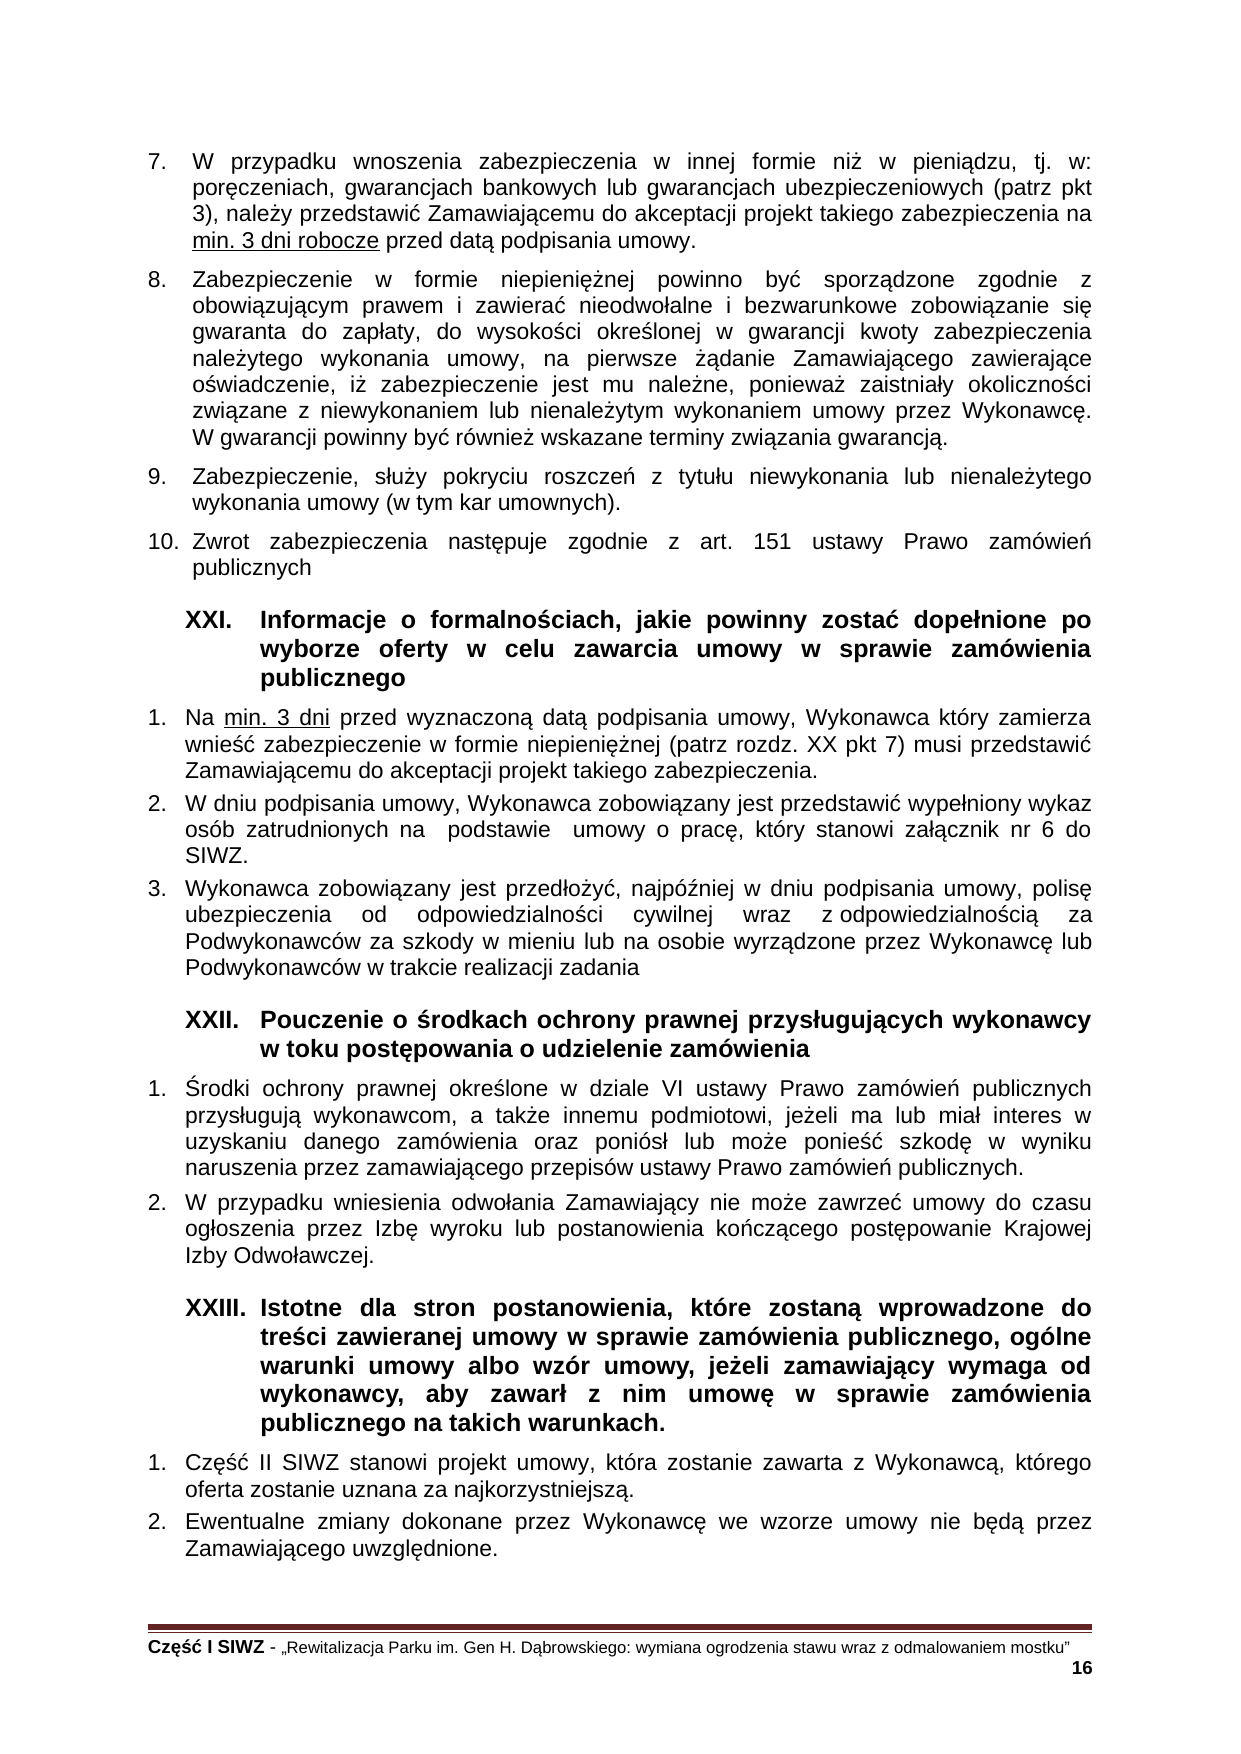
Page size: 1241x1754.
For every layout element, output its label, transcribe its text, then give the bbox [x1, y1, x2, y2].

list Środki ochrony prawnej określone w dziale VI ustawy Prawo zamówień publicznych przysługują wykonawcom, a także innemu podmiotowi, jeżeli ma lub miał interes w uzyskaniu danego zamówienia oraz poniósł lub może ponieść szkodę w wyniku naruszenia przez zamawiającego przepisów ustawy Prawo zamówień publicznych. [148, 1075, 1092, 1181]
list W przypadku wnoszenia zabezpieczenia w innej formie niż w pieniądzu, tj. w: poręczeniach, gwarancjach bankowych lub gwarancjach ubezpieczeniowych (patrz pkt 3), należy przedstawić Zamawiającemu do akceptacji projekt takiego zabezpieczenia na min. 3 dni robocze przed datą podpisania umowy. [148, 148, 1092, 253]
subtitle Pouczenie o środkach ochrony prawnej przysługujących wykonawcy w toku postępowania o udzielenie zamówienia [185, 1005, 1092, 1063]
list Wykonawca zobowiązany jest przedłożyć, najpóźniej w dniu podpisania umowy, polisę ubezpieczenia od odpowiedzialności cywilnej wraz z odpowiedzialnością za Podwykonawców za szkody w mieniu lub na osobie wyrządzone przez Wykonawcę lub Podwykonawców w trakcie realizacji zadania [148, 875, 1092, 980]
list Na min. 3 dni przed wyznaczoną datą podpisania umowy, Wykonawca który zamierza wnieść zabezpieczenie w formie niepieniężnej (patrz rozdz. XX pkt 7) musi przedstawić Zamawiającemu do akceptacji projekt takiego zabezpieczenia. [148, 704, 1092, 783]
list Zwrot zabezpieczenia następuje zgodnie z art. 151 ustawy Prawo zamówień publicznych [148, 528, 1092, 581]
list Zabezpieczenie w formie niepieniężnej powinno być sporządzone zgodnie z obowiązującym prawem i zawierać nieodwołalne i bezwarunkowe zobowiązanie się gwaranta do zapłaty, do wysokości określonej w gwarancji kwoty zabezpieczenia należytego wykonania umowy, na pierwsze żądanie Zamawiającego zawierające oświadczenie, iż zabezpieczenie jest mu należne, ponieważ zaistniały okoliczności związane z niewykonaniem lub nienależytym wykonaniem umowy przez Wykonawcę. W gwarancji powinny być również wskazane terminy związania gwarancją. [148, 266, 1092, 450]
subtitle Istotne dla stron postanowienia, które zostaną wprowadzone do treści zawieranej umowy w sprawie zamówienia publicznego, ogólne warunki umowy albo wzór umowy, jeżeli zamawiający wymaga od wykonawcy, aby zawarł z nim umowę w sprawie zamówienia publicznego na takich warunkach. [185, 1293, 1092, 1437]
list Zabezpieczenie, służy pokryciu roszczeń z tytułu niewykonania lub nienależytego wykonania umowy (w tym kar umownych). [148, 463, 1092, 515]
list Ewentualne zmiany dokonane przez Wykonawcę we wzorze umowy nie będą przez Zamawiającego uwzględnione. [148, 1508, 1092, 1561]
subtitle Informacje o formalnościach, jakie powinny zostać dopełnione po wyborze oferty w celu zawarcia umowy w sprawie zamówienia publicznego [185, 606, 1092, 692]
list Część II SIWZ stanowi projekt umowy, która zostanie zawarta z Wykonawcą, którego oferta zostanie uznana za najkorzystniejszą. [148, 1449, 1092, 1502]
list W przypadku wniesienia odwołania Zamawiający nie może zawrzeć umowy do czasu ogłoszenia przez Izbę wyroku lub postanowienia kończącego postępowanie Krajowej Izby Odwoławczej. [148, 1189, 1092, 1268]
list W dniu podpisania umowy, Wykonawca zobowiązany jest przedstawić wypełniony wykaz osób zatrudnionych na podstawie umowy o pracę, który stanowi załącznik nr 6 do SIWZ. [148, 789, 1092, 869]
